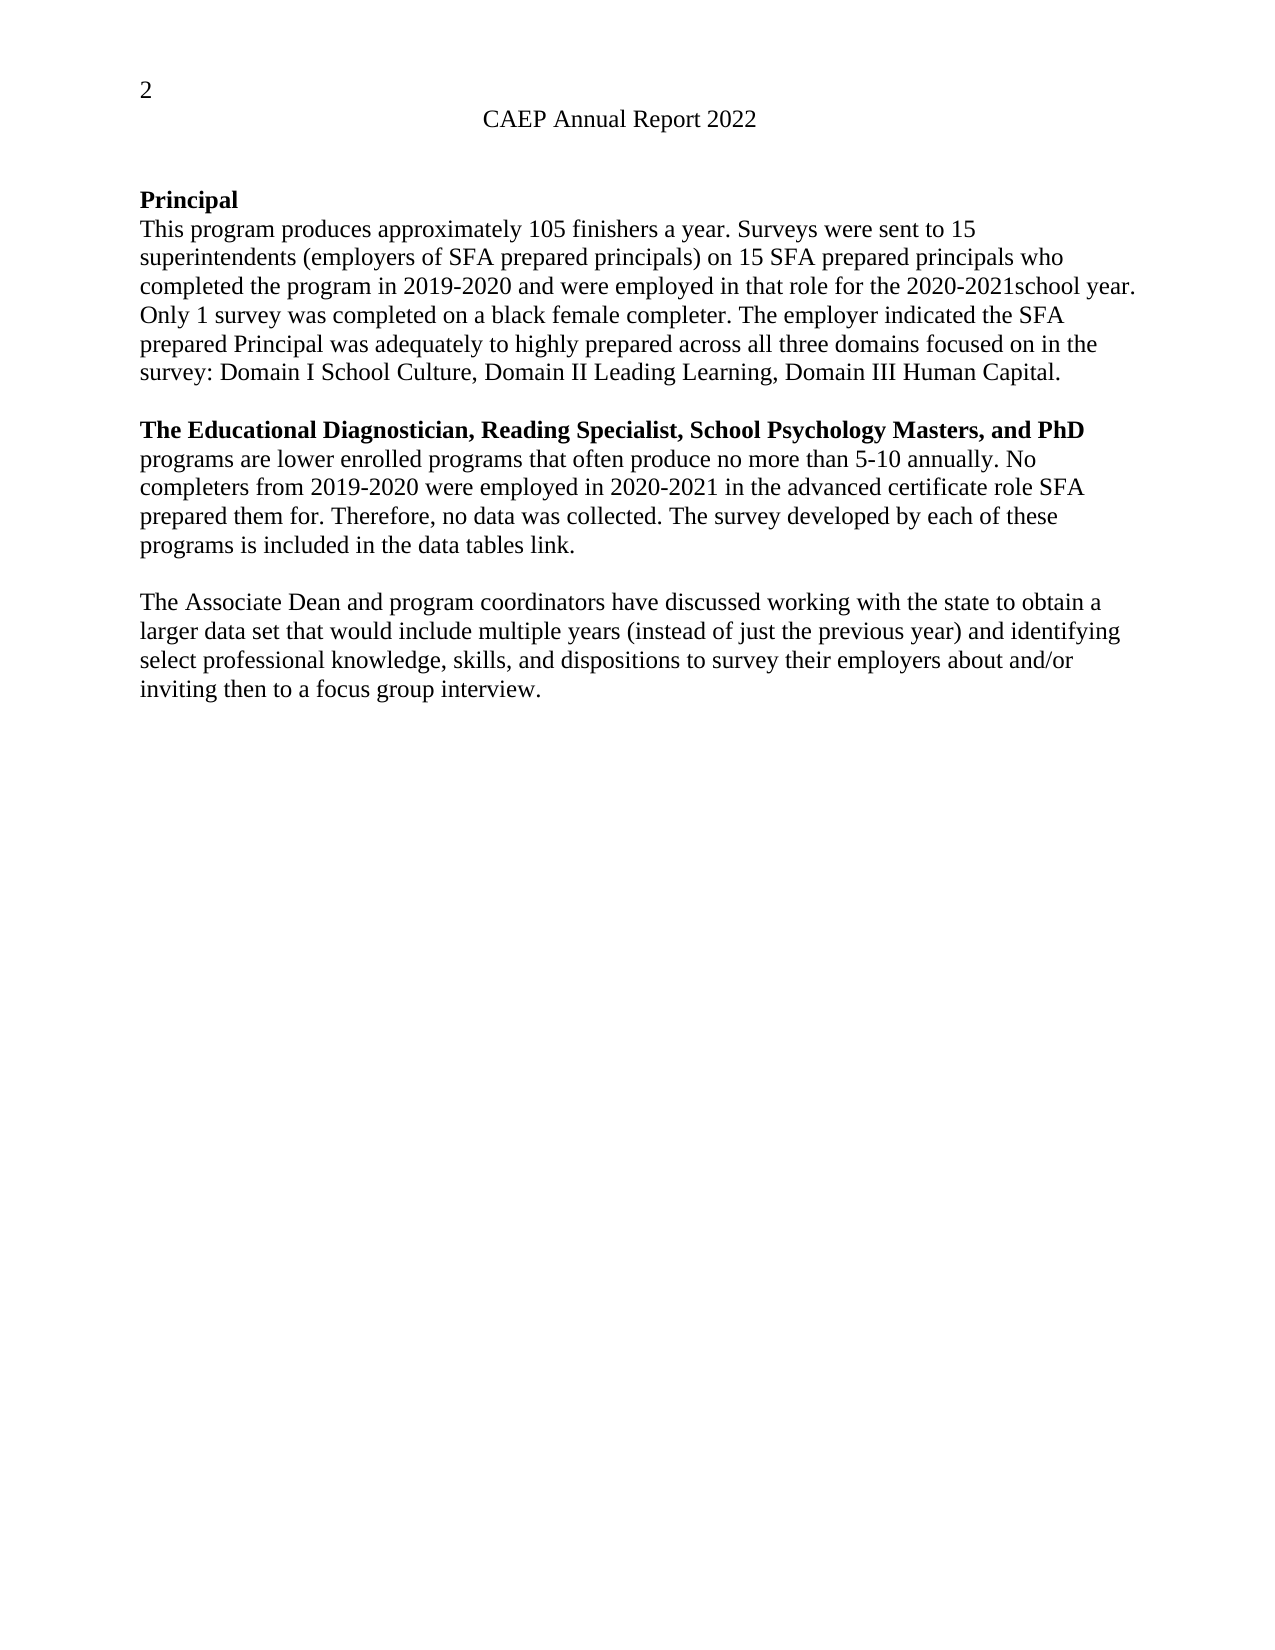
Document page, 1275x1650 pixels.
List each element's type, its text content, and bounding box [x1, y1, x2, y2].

text The Educational Diagnostician, Reading Specialist, School Psychology Masters, and PhD programs are lower enrolled programs that often produce no more than 5-10 annually. No completers from 2019-2020 were employed in 2020-2021 in the advanced certificate role SFA prepared them for. Therefore, no data was collected. The survey developed by each of these programs is included in the data tables link. [139, 415, 1137, 559]
text The Associate Dean and program coordinators have discussed working with the state to obtain a larger data set that would include multiple years (instead of just the previous year) and identifying select professional knowledge, skills, and dispositions to survey their employers about and/or inviting then to a focus group interview. [139, 587, 1137, 702]
text Principal [139, 185, 1137, 214]
text This program produces approximately 105 finishers a year. Surveys were sent to 15 superintendents (employers of SFA prepared principals) on 15 SFA prepared principals who completed the program in 2019-2020 and were employed in that role for the 2020-2021school year. Only 1 survey was completed on a black female completer. The employer indicated the SFA prepared Principal was adequately to highly prepared across all three domains focused on in the survey: Domain I School Culture, Domain II Leading Learning, Domain III Human Capital. [139, 214, 1137, 386]
